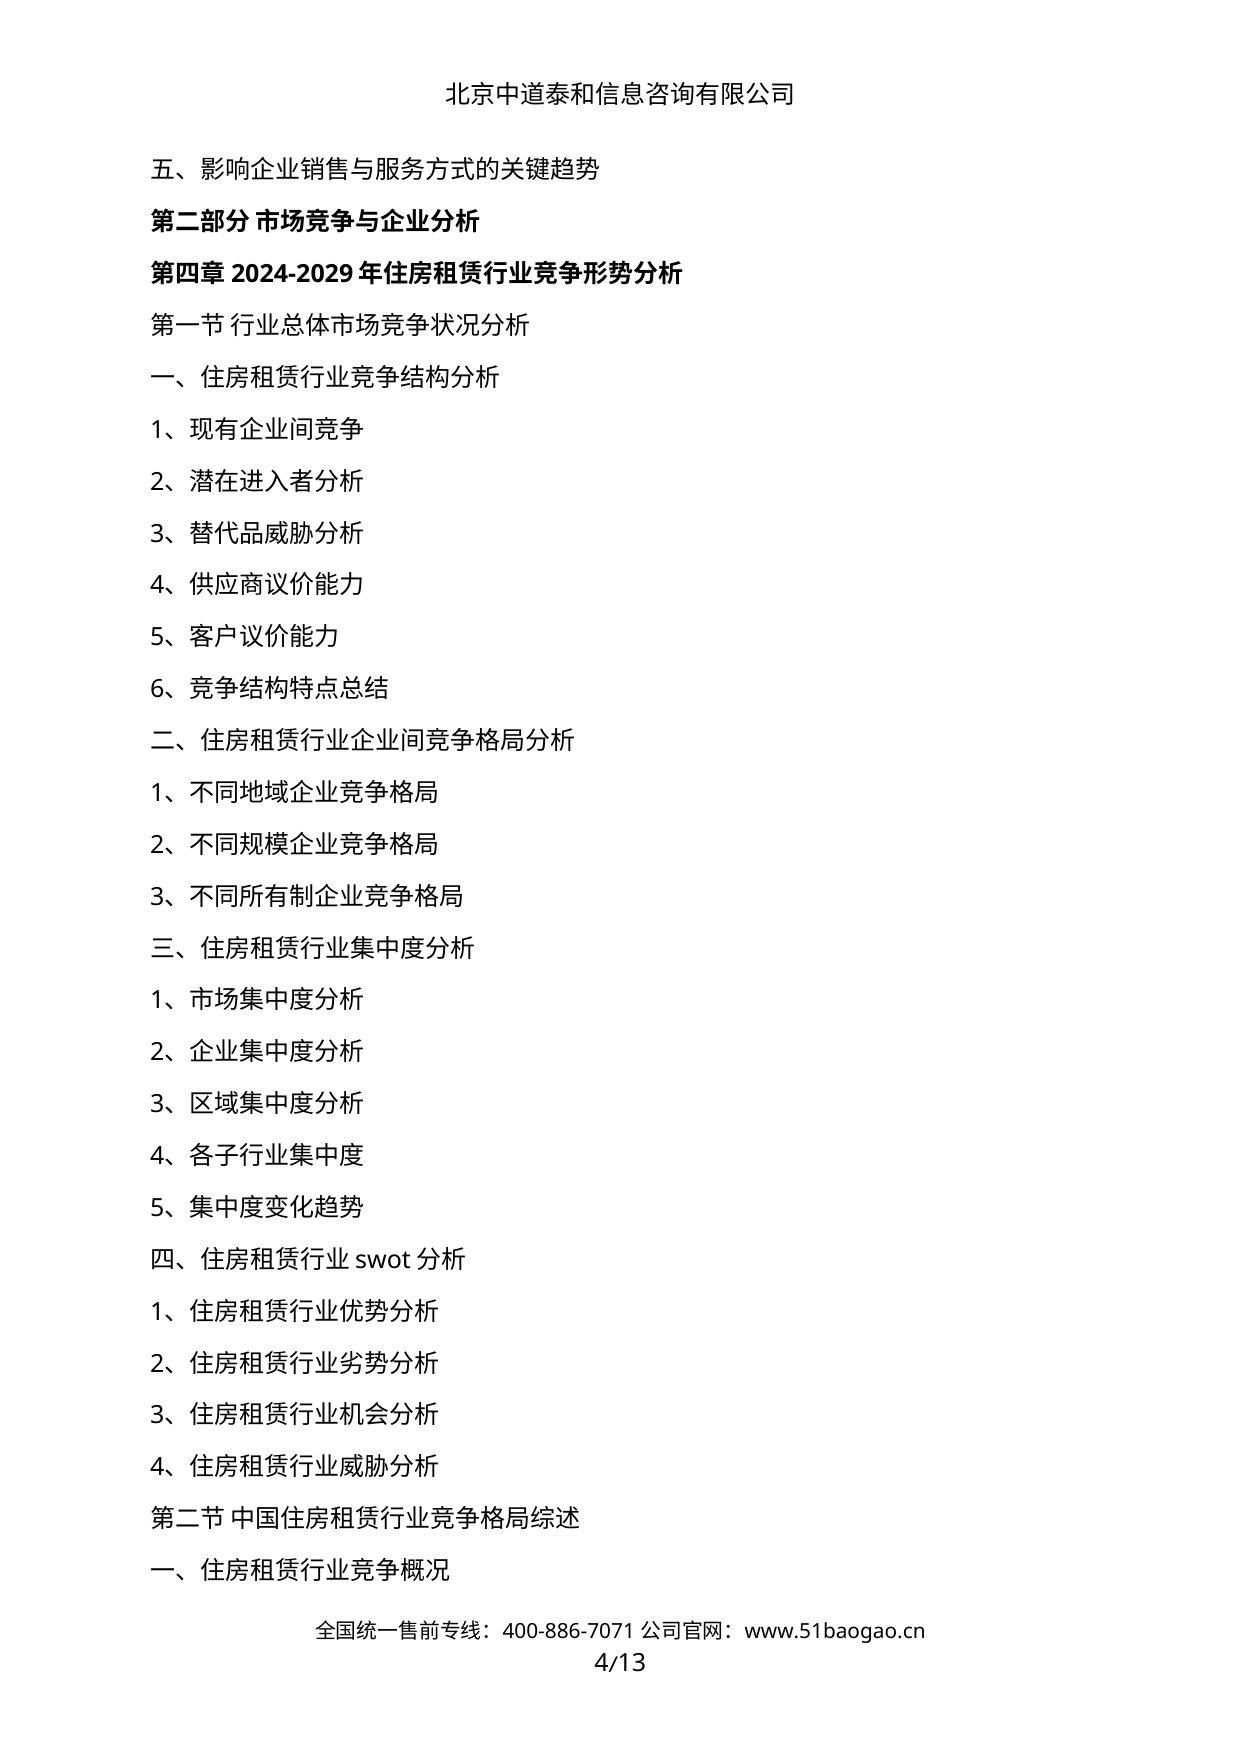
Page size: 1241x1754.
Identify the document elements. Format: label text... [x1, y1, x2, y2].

text 2、住房租赁行业劣势分析 [150, 1343, 1090, 1379]
text 一、住房租赁行业竞争概况 [150, 1551, 1090, 1587]
text 3、区域集中度分析 [150, 1084, 1090, 1120]
text 第二节 中国住房租赁行业竞争格局综述 [150, 1499, 1090, 1535]
text 1、不同地域企业竞争格局 [150, 772, 1090, 809]
text 四、住房租赁行业swot分析 [150, 1239, 1090, 1276]
text 5、客户议价能力 [150, 617, 1090, 653]
text 五、影响企业销售与服务方式的关键趋势 [150, 150, 1090, 186]
text 5、集中度变化趋势 [150, 1187, 1090, 1224]
text 2、潜在进入者分析 [150, 461, 1090, 497]
text 1、住房租赁行业优势分析 [150, 1291, 1090, 1327]
text 4、住房租赁行业威胁分析 [150, 1447, 1090, 1483]
text 1、市场集中度分析 [150, 980, 1090, 1016]
text 1、现有企业间竞争 [150, 409, 1090, 446]
text 6、竞争结构特点总结 [150, 669, 1090, 705]
text 第一节 行业总体市场竞争状况分析 [150, 306, 1090, 342]
text 3、住房租赁行业机会分析 [150, 1395, 1090, 1431]
text 2、企业集中度分析 [150, 1032, 1090, 1068]
text 3、不同所有制企业竞争格局 [150, 876, 1090, 912]
text 3、替代品威胁分析 [150, 513, 1090, 549]
text 一、住房租赁行业竞争结构分析 [150, 357, 1090, 394]
text 2、不同规模企业竞争格局 [150, 824, 1090, 861]
text 4、供应商议价能力 [150, 565, 1090, 601]
text 第二部分 市场竞争与企业分析 [150, 202, 1090, 238]
text 4、各子行业集中度 [150, 1136, 1090, 1172]
text 二、住房租赁行业企业间竞争格局分析 [150, 721, 1090, 757]
text 第四章 2024-2029年住房租赁行业竞争形势分析 [150, 254, 1090, 290]
text 三、住房租赁行业集中度分析 [150, 928, 1090, 964]
